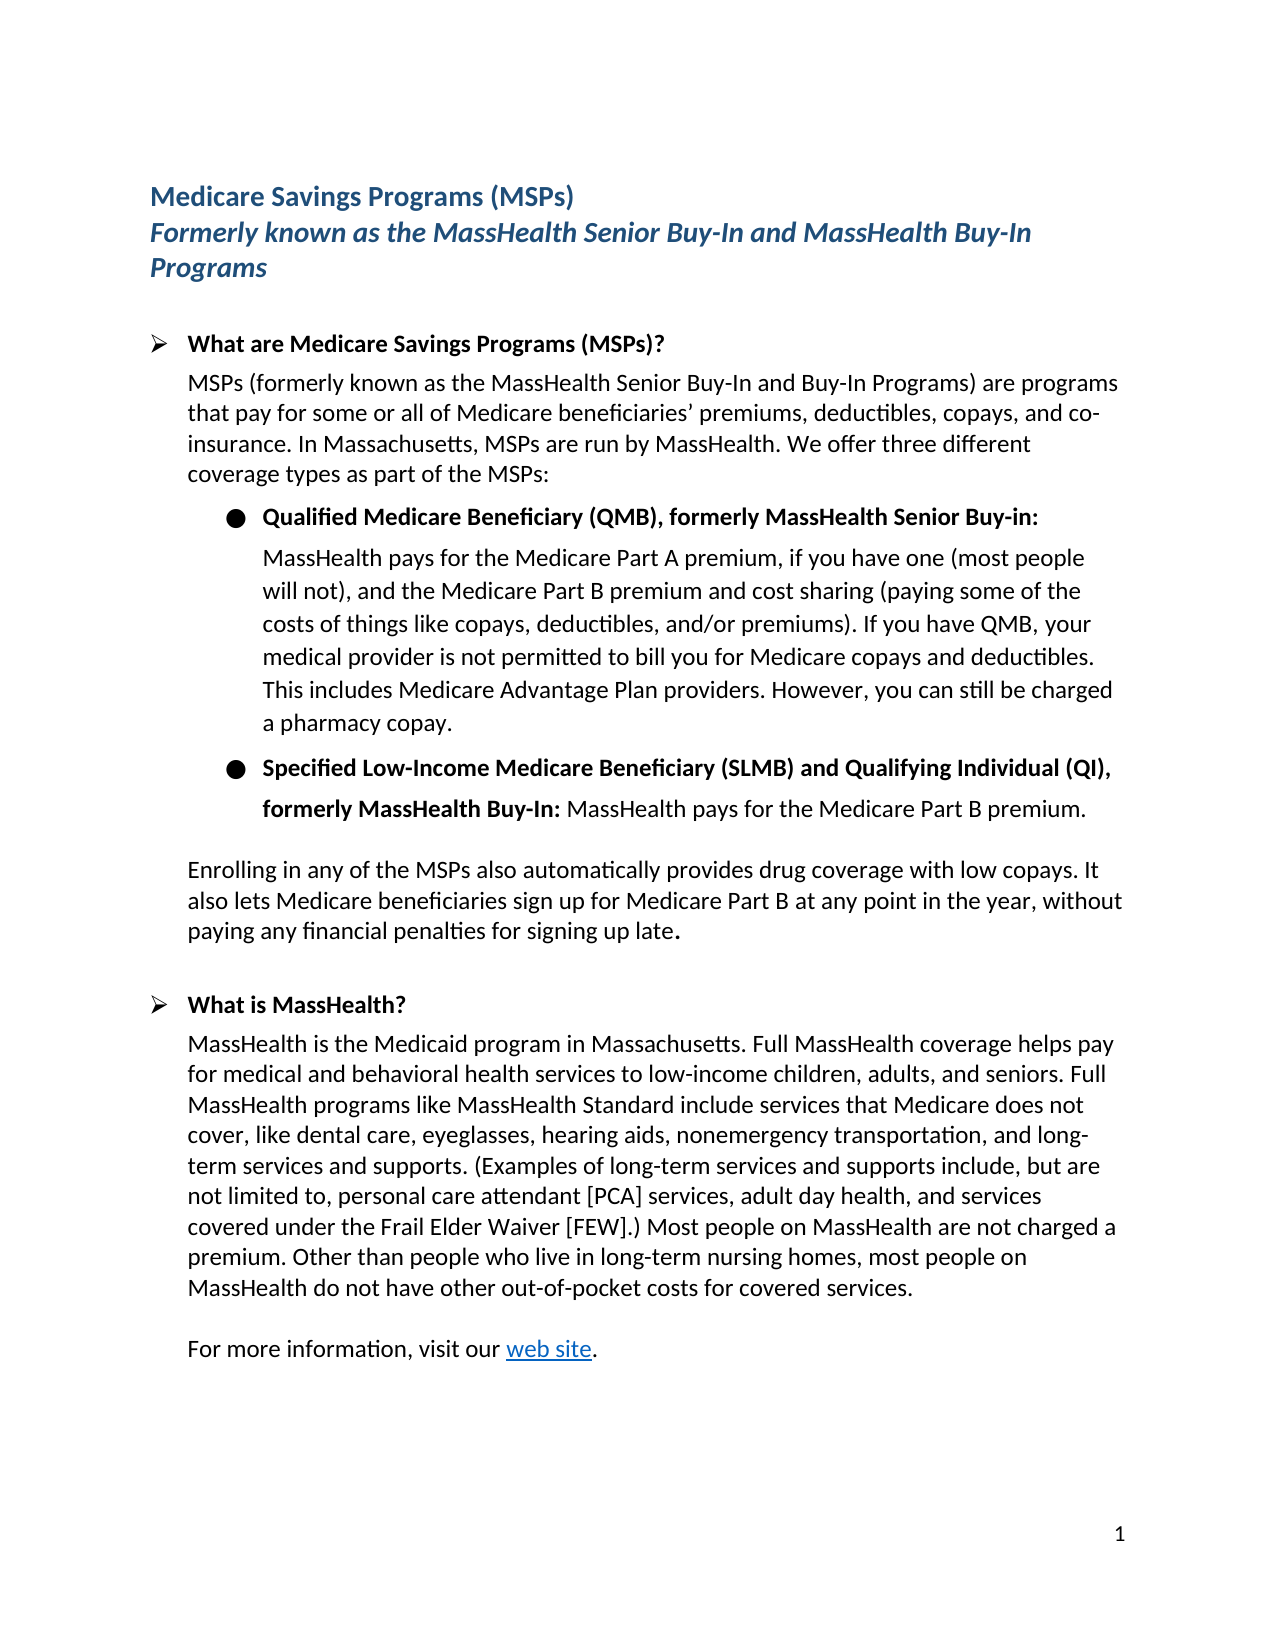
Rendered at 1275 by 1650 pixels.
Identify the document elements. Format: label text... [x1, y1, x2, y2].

list What is MassHealth? [150, 977, 1125, 1028]
text MassHealth is the Medicaid program in Massachusetts. Full MassHealth coverage helps pay for medical and behavioral health services to low-income children, adults, and seniors. Full MassHealth programs like MassHealth Standard include services that Medicare does not cover, like dental care, eyeglasses, hearing aids, nonemergency transportation, and long-term services and supports. (Examples of long-term services and supports include, but are not limited to, personal care attendant [PCA] services, adult day health, and services covered under the Frail Elder Waiver [FEW].) Most people on MassHealth are not charged a premium. Other than people who live in long-term nursing homes, most people on MassHealth do not have other out-of-pocket costs for covered services. [187, 1028, 1125, 1302]
list What are Medicare Savings Programs (MSPs)? [150, 315, 1125, 367]
subtitle Medicare Savings Programs (MSPs) [150, 178, 1125, 214]
subtitle Formerly known as the MassHealth Senior Buy-In and MassHealth Buy-In Programs [150, 214, 1125, 285]
list Specified Low-Income Medicare Beneficiary (SLMB) and Qualifying Individual (QI), formerly MassHealth Buy-In: MassHealth pays for the Medicare Part B premium. [225, 740, 1125, 824]
text For more information, visit our web site. [187, 1333, 1125, 1363]
text MSPs (formerly known as the MassHealth Senior Buy-In and Buy-In Programs) are programs that pay for some or all of Medicare beneficiaries’ premiums, deductibles, copays, and co-insurance. In Massachusetts, MSPs are run by MassHealth. We offer three different coverage types as part of the MSPs: [187, 367, 1125, 489]
list Qualified Medicare Beneficiary (QMB), formerly MassHealth Senior Buy-in: MassHealth pays for the Medicare Part A premium, if you have one (most people will not), and the Medicare Part B premium and cost sharing (paying some of the costs of things like copays, deductibles, and/or premiums). If you have QMB, your medical provider is not permitted to bill you for Medicare copays and deductibles. This includes Medicare Advantage Plan providers. However, you can still be charged a pharmacy copay. [225, 489, 1125, 737]
text Enrolling in any of the MSPs also automatically provides drug coverage with low copays. It also lets Medicare beneficiaries sign up for Medicare Part B at any point in the year, without paying any financial penalties for signing up late. [187, 854, 1125, 946]
